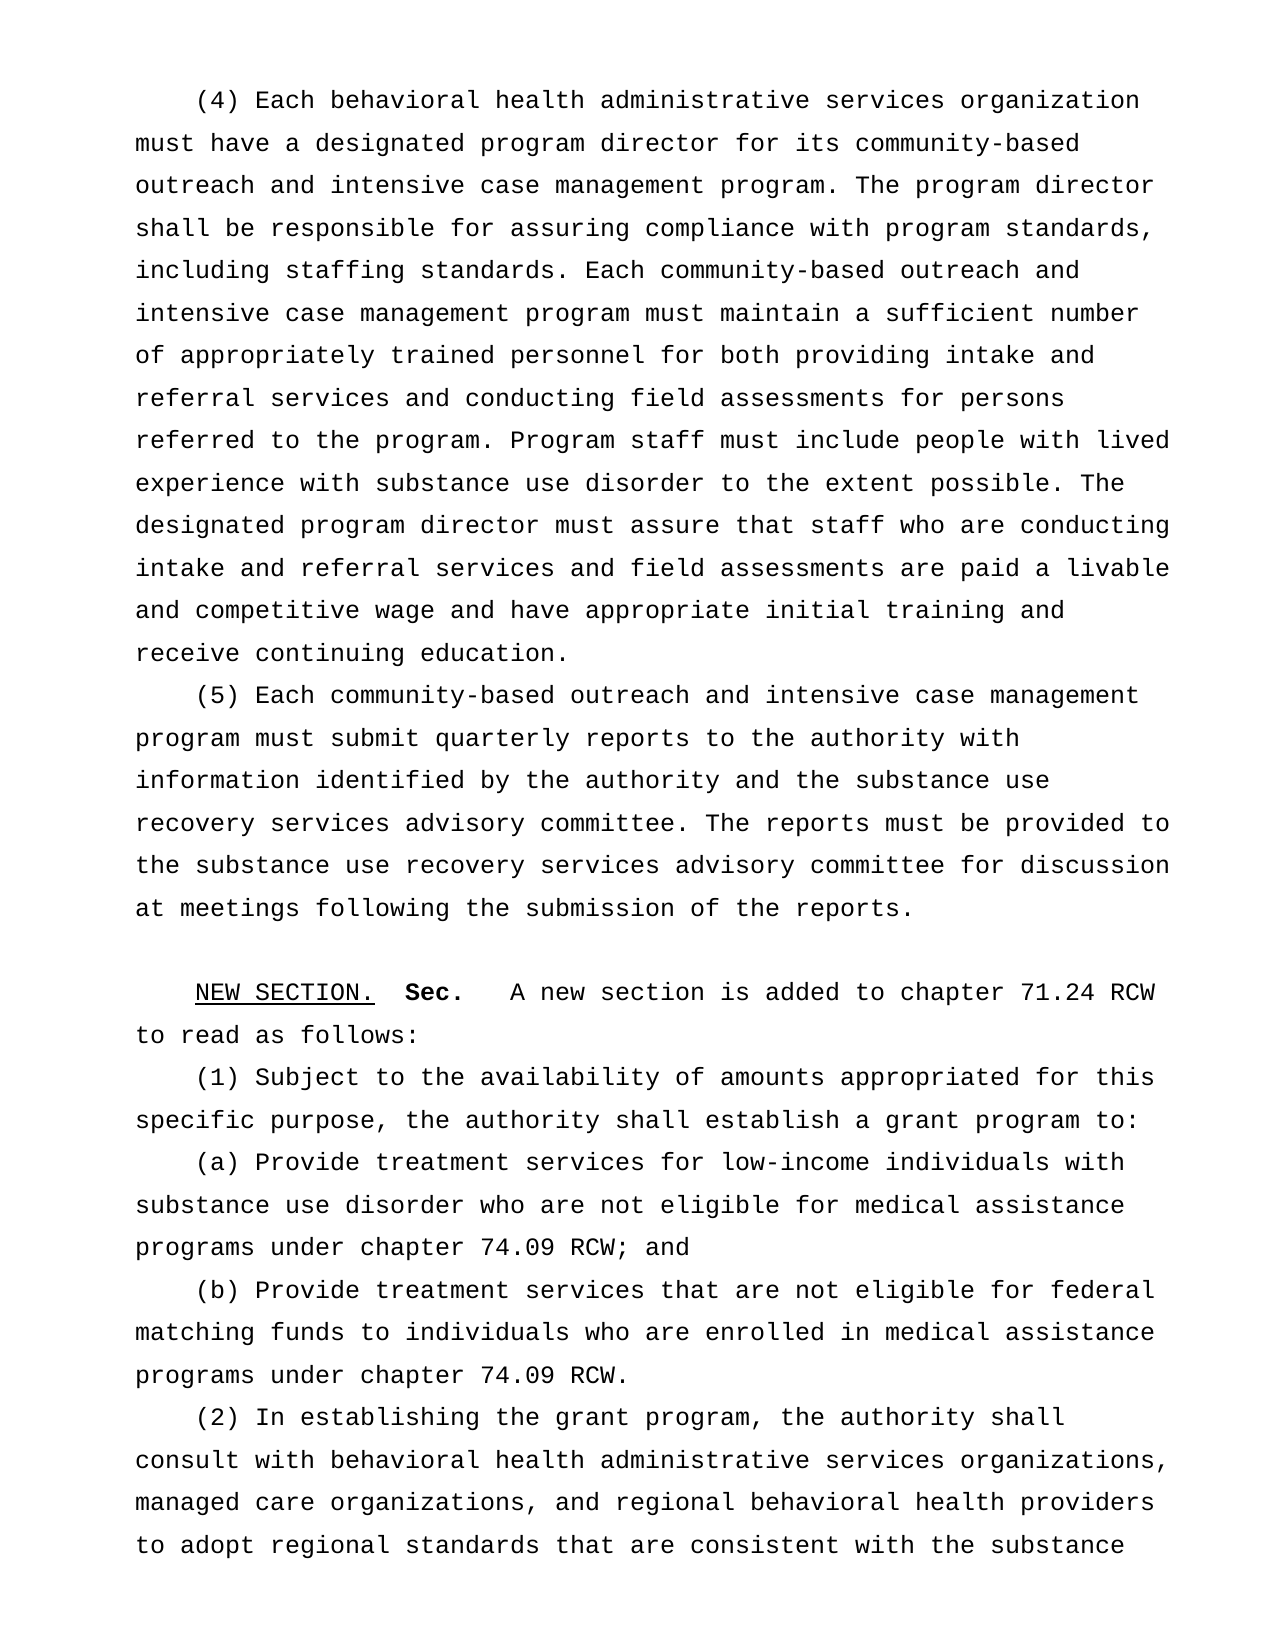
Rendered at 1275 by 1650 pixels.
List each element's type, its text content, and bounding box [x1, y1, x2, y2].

text (5) Each community-based outreach and intensive case management program must submit quarterly reports to the authority with information identified by the authority and the substance use recovery services advisory committee. The reports must be provided to the substance use recovery services advisory committee for discussion at meetings following the submission of the reports. [135, 670, 1170, 925]
text (b) Provide treatment services that are not eligible for federal matching funds to individuals who are enrolled in medical assistance programs under chapter 74.09 RCW. [135, 1264, 1170, 1392]
text (a) Provide treatment services for low-income individuals with substance use disorder who are not eligible for medical assistance programs under chapter 74.09 RCW; and [135, 1137, 1170, 1264]
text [135, 1392, 1170, 1562]
text (4) Each behavioral health administrative services organization must have a designated program director for its community-based outreach and intensive case management program. The program director shall be responsible for assuring compliance with program standards, including staffing standards. Each community-based outreach and intensive case management program must maintain a sufficient number of appropriately trained personnel for both providing intake and referral services and conducting field assessments for persons referred to the program. Program staff must include people with lived experience with substance use disorder to the extent possible. The designated program director must assure that staff who are conducting intake and referral services and field assessments are paid a livable and competitive wage and have appropriate initial training and receive continuing education. [135, 75, 1170, 670]
text NEW SECTION. Sec. A new section is added to chapter 71.24 RCW to read as follows: [135, 967, 1170, 1052]
text (1) Subject to the availability of amounts appropriated for this specific purpose, the authority shall establish a grant program to: [135, 1052, 1170, 1137]
